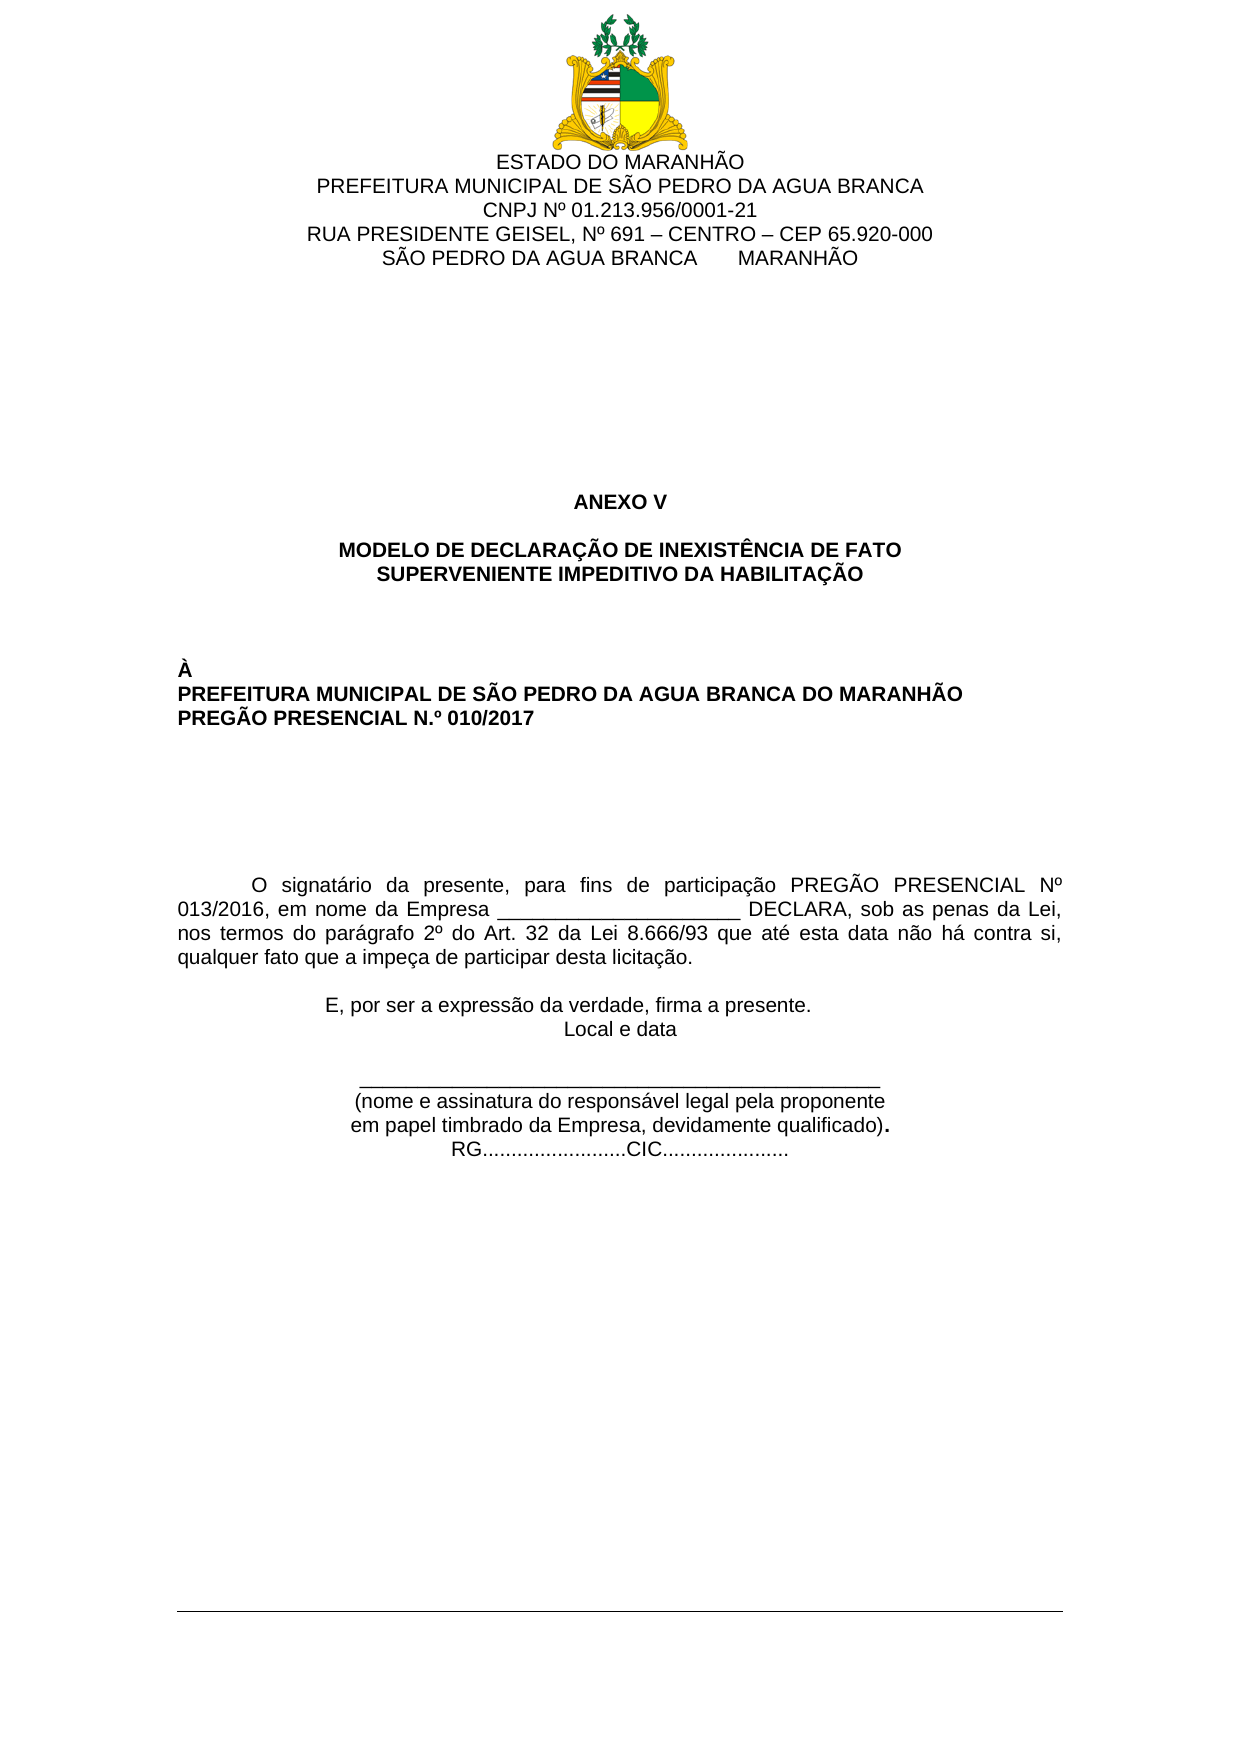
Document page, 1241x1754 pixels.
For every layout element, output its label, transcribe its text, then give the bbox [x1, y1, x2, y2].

text ANEXO V [177, 490, 1063, 514]
text O signatário da presente, para fins de participação PREGÃO PRESENCIAL Nº 013/2016, em nome da Empresa _____________________ DECLARA, sob as penas da Lei, nos termos do parágrafo 2º do Art. 32 da Lei 8.666/93 que até esta data não há contra si, qualquer fato que a impeça de participar desta licitação. [177, 873, 1063, 969]
text MODELO DE DECLARAÇÃO DE INEXISTÊNCIA DE FATO [177, 538, 1063, 562]
text em papel timbrado da Empresa, devidamente qualificado). [177, 1113, 1063, 1137]
text PREFEITURA MUNICIPAL DE SÃO PEDRO DA AGUA BRANCA DO MARANHÃO [177, 681, 1063, 705]
text PREGÃO PRESENCIAL N.º 010/2017 [177, 705, 1063, 729]
text À [177, 657, 1063, 681]
text Local e data [177, 1017, 1063, 1041]
picture [552, 14, 688, 151]
text E, por ser a expressão da verdade, firma a presente. [177, 993, 1063, 1017]
text (nome e assinatura do responsável legal pela proponente [177, 1089, 1063, 1113]
text RG.........................CIC...................... [177, 1137, 1063, 1161]
text _____________________________________________ [177, 1065, 1063, 1089]
text SUPERVENIENTE IMPEDITIVO DA HABILITAÇÃO [177, 562, 1063, 586]
